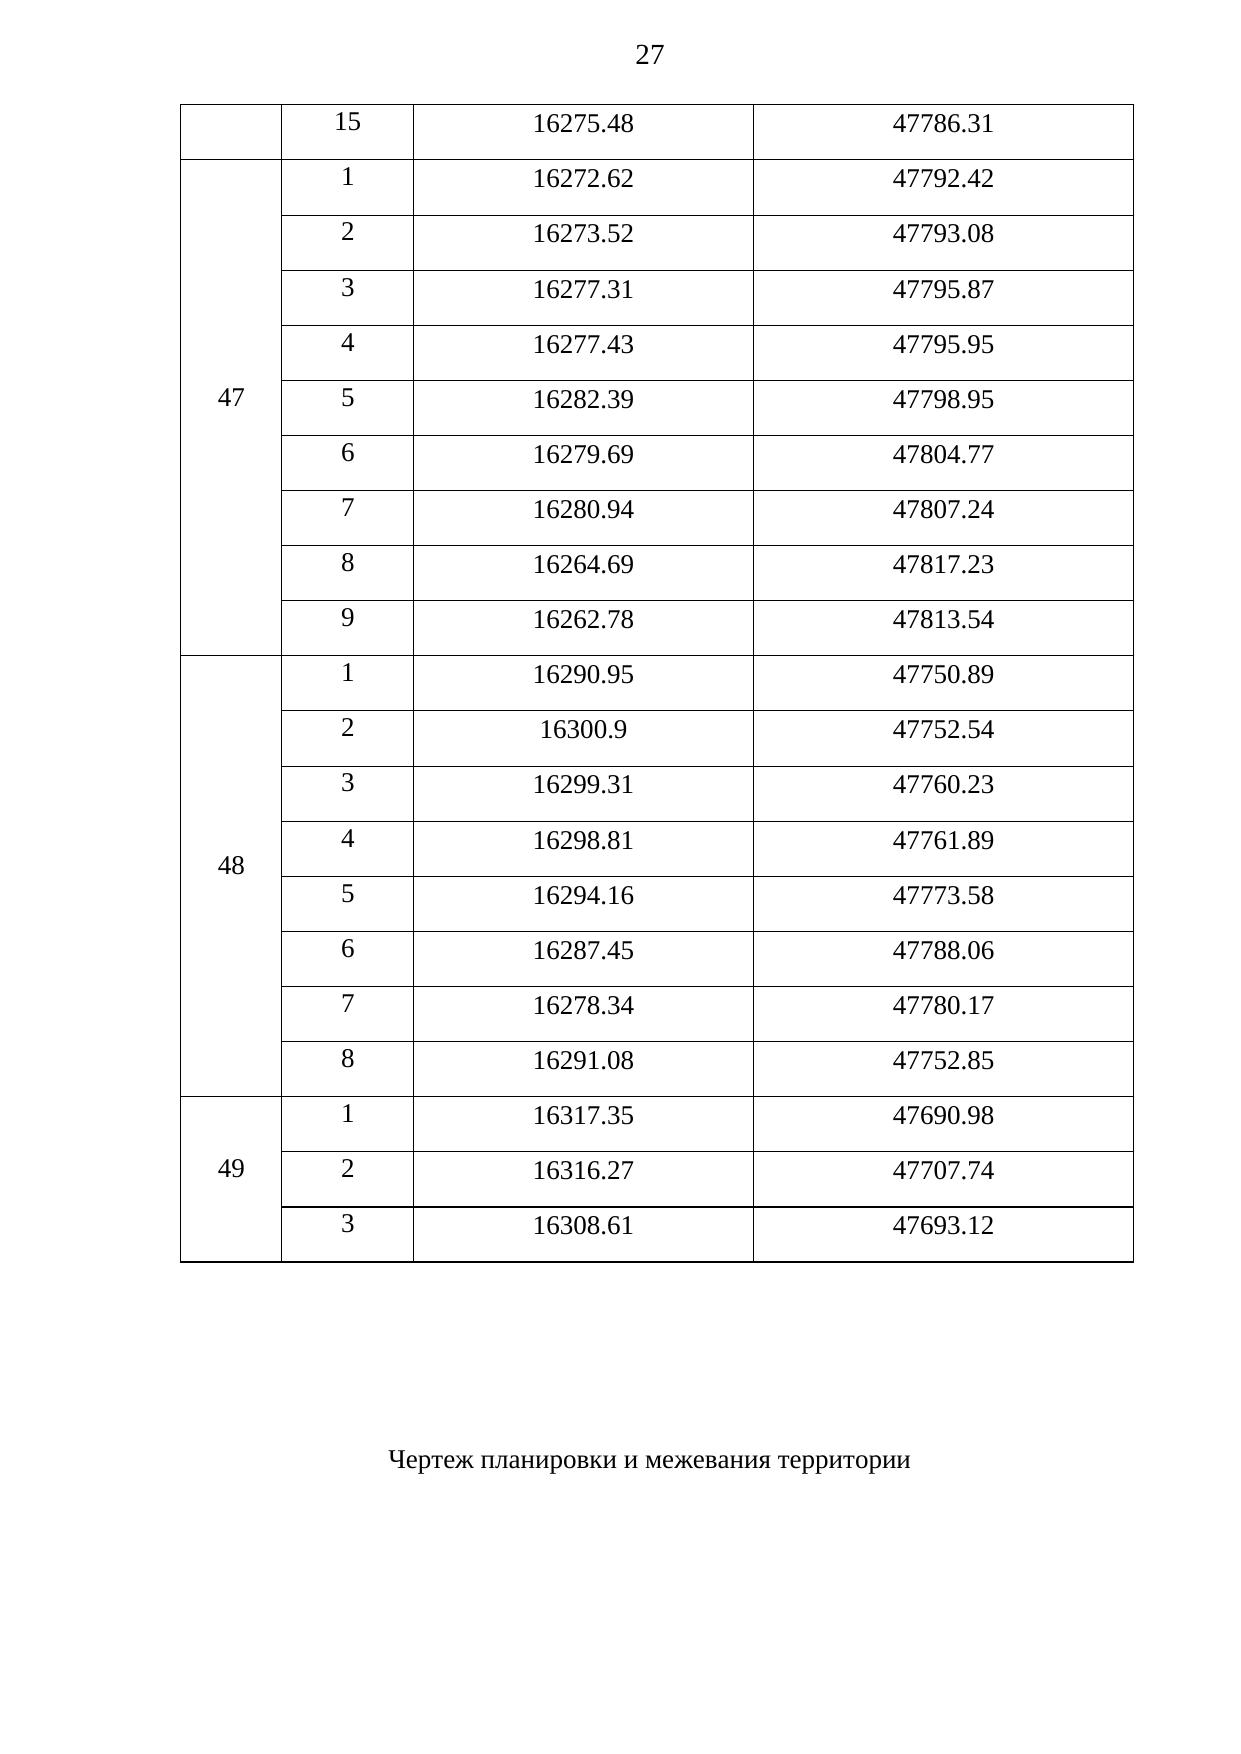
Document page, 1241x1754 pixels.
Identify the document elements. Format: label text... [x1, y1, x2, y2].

table_cell 47752.54 [754, 711, 1133, 766]
table_cell 47813.54 [754, 601, 1133, 655]
table_cell 7 [282, 491, 413, 545]
table_cell 16275.48 [414, 105, 753, 159]
table_cell 47761.89 [754, 822, 1133, 876]
table_cell 16291.08 [414, 1042, 753, 1096]
table_cell 8 [282, 546, 413, 600]
table_cell 47795.87 [754, 271, 1133, 325]
table_cell 3 [282, 1208, 413, 1261]
table_cell 16308.61 [414, 1208, 753, 1261]
table_cell 16287.45 [414, 932, 753, 986]
table_cell 16299.31 [414, 767, 753, 821]
table_cell 47780.17 [754, 987, 1133, 1041]
table_cell 2 [282, 216, 413, 269]
table_cell 47807.24 [754, 491, 1133, 545]
table_cell 47793.08 [754, 216, 1133, 269]
table_cell 4 [282, 326, 413, 380]
table_cell 47798.95 [754, 381, 1133, 435]
table_cell 47693.12 [754, 1208, 1133, 1261]
table_cell 47760.23 [754, 767, 1133, 821]
table_cell 16298.81 [414, 822, 753, 876]
table_cell 16317.35 [414, 1097, 753, 1151]
table_cell 16300.9 [414, 711, 753, 766]
table_cell 47804.77 [754, 436, 1133, 490]
table_cell 47707.74 [754, 1152, 1133, 1206]
table_cell 16280.94 [414, 491, 753, 545]
table_cell 8 [282, 1042, 413, 1096]
table_cell 1 [282, 656, 413, 710]
table_cell 5 [282, 877, 413, 931]
table_cell 48 [181, 656, 281, 1096]
table_cell 47773.58 [754, 877, 1133, 931]
table_cell 3 [282, 767, 413, 821]
table_cell 16262.78 [414, 601, 753, 655]
table_cell 16278.34 [414, 987, 753, 1041]
table_cell 6 [282, 436, 413, 490]
table_cell 47795.95 [754, 326, 1133, 380]
table_cell 16277.43 [414, 326, 753, 380]
table_cell 47752.85 [754, 1042, 1133, 1096]
text Чертеж планировки и межевания территории [148, 1443, 1152, 1474]
table_cell 2 [282, 1152, 413, 1206]
table_cell 9 [282, 601, 413, 655]
table_cell 16294.16 [414, 877, 753, 931]
table_cell 1 [282, 160, 413, 214]
table_cell 47786.31 [754, 105, 1133, 159]
table_cell 16264.69 [414, 546, 753, 600]
table_cell 16277.31 [414, 271, 753, 325]
table_cell 6 [282, 932, 413, 986]
table_cell 47792.42 [754, 160, 1133, 214]
table_cell 2 [282, 711, 413, 766]
table_cell 47788.06 [754, 932, 1133, 986]
table_cell 16282.39 [414, 381, 753, 435]
table_cell 47817.23 [754, 546, 1133, 600]
table_cell 47750.89 [754, 656, 1133, 710]
table_cell 16272.62 [414, 160, 753, 214]
table_cell 3 [282, 271, 413, 325]
table_cell 4 [282, 822, 413, 876]
table_cell 16290.95 [414, 656, 753, 710]
table_cell 16316.27 [414, 1152, 753, 1206]
table_cell 7 [282, 987, 413, 1041]
table_cell 1 [282, 1097, 413, 1151]
table_cell 15 [282, 105, 413, 159]
table_cell 16273.52 [414, 216, 753, 269]
table_cell 16279.69 [414, 436, 753, 490]
table_cell 47690.98 [754, 1097, 1133, 1151]
table_cell 47 [181, 160, 281, 655]
table_cell 5 [282, 381, 413, 435]
table_cell 49 [181, 1097, 281, 1261]
